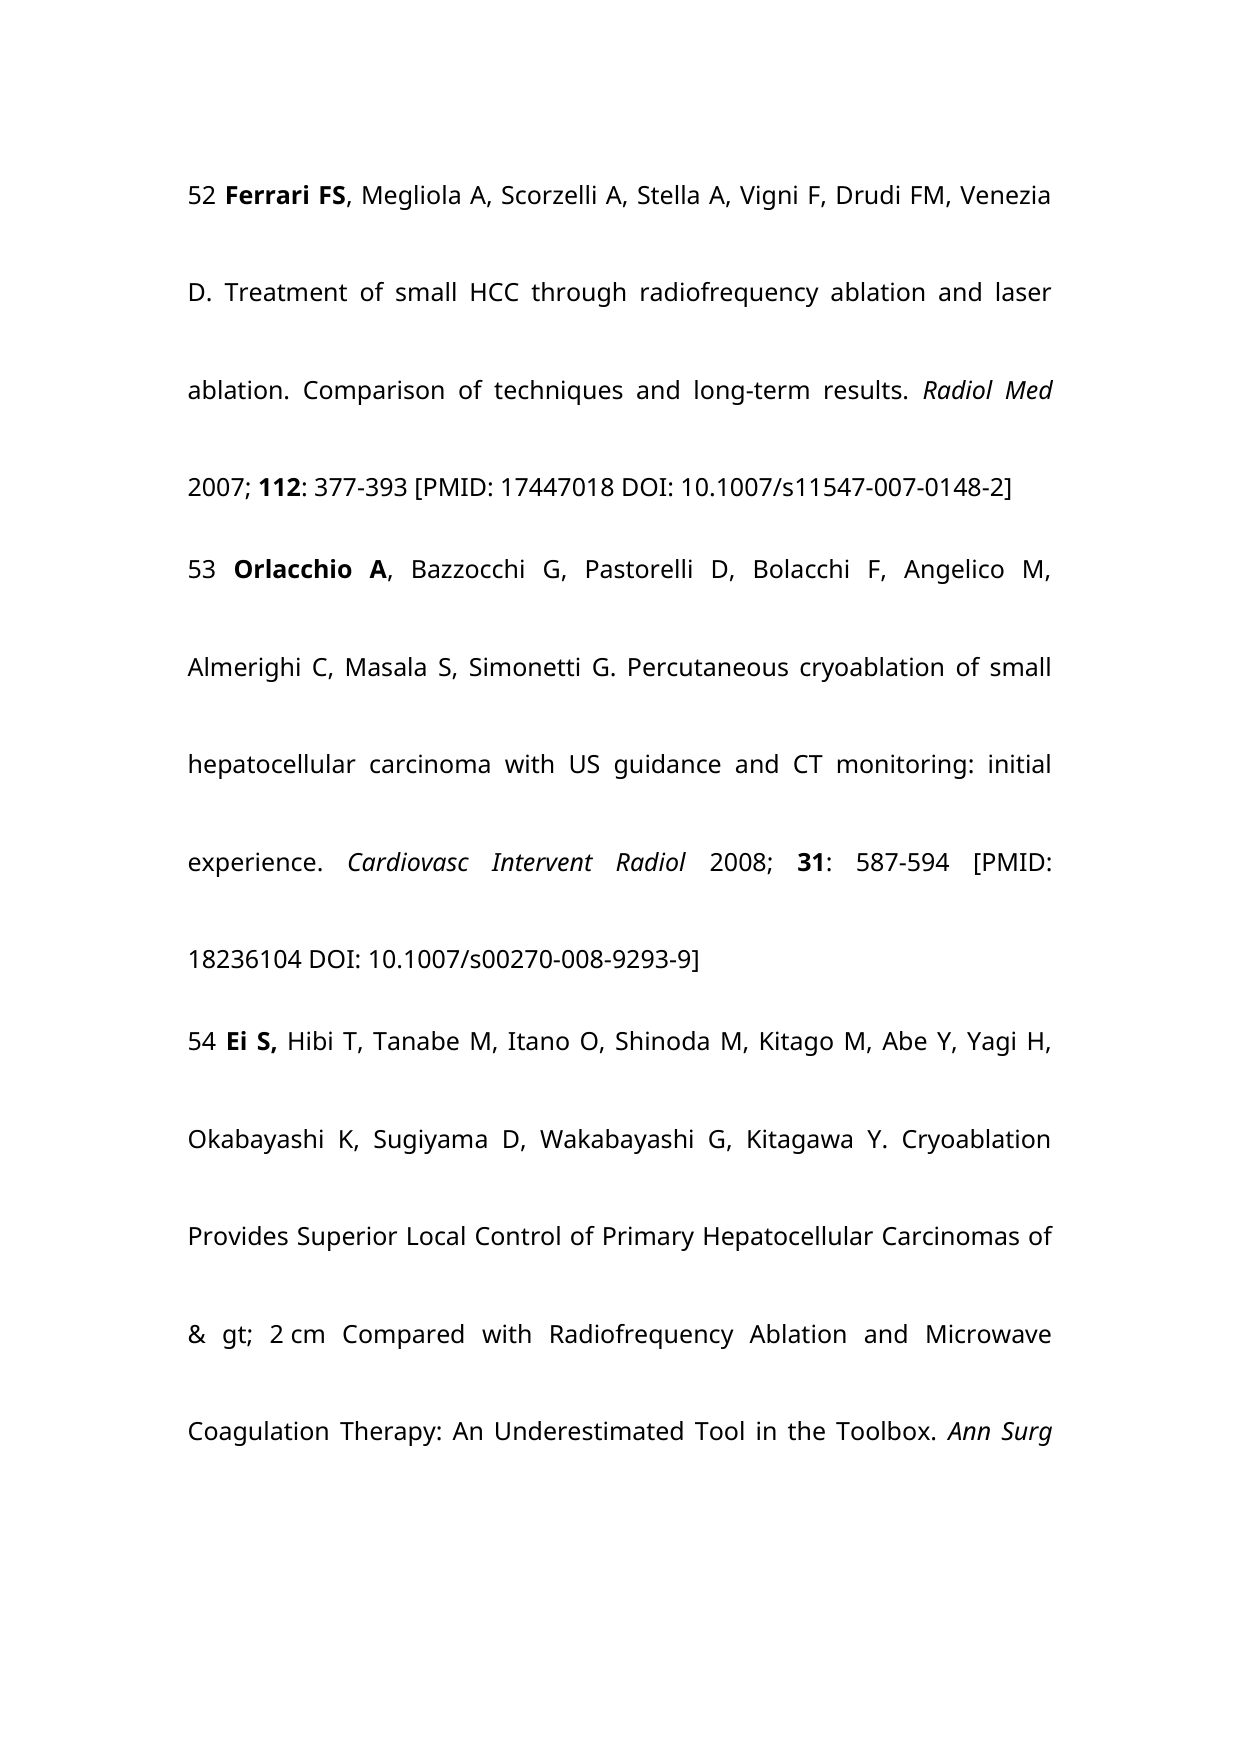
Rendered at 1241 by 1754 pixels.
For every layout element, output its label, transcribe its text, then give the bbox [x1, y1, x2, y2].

text 52 Ferrari FS, Megliola A, Scorzelli A, Stella A, Vigni F, Drudi FM, Venezia D. Treatment of small HCC through radiofrequency ablation and laser ablation. Comparison of techniques and long-term results. Radiol Med 2007; 112: 377-393 [PMID: 17447018 DOI: 10.1007/s11547-007-0148-2] [187, 162, 1053, 519]
text 53 Orlacchio A, Bazzocchi G, Pastorelli D, Bolacchi F, Angelico M, Almerighi C, Masala S, Simonetti G. Percutaneous cryoablation of small hepatocellular carcinoma with US guidance and CT monitoring: initial experience. Cardiovasc Intervent Radiol 2008; 31: 587-594 [PMID: 18236104 DOI: 10.1007/s00270-008-9293-9] [187, 536, 1053, 991]
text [187, 1008, 1053, 1463]
